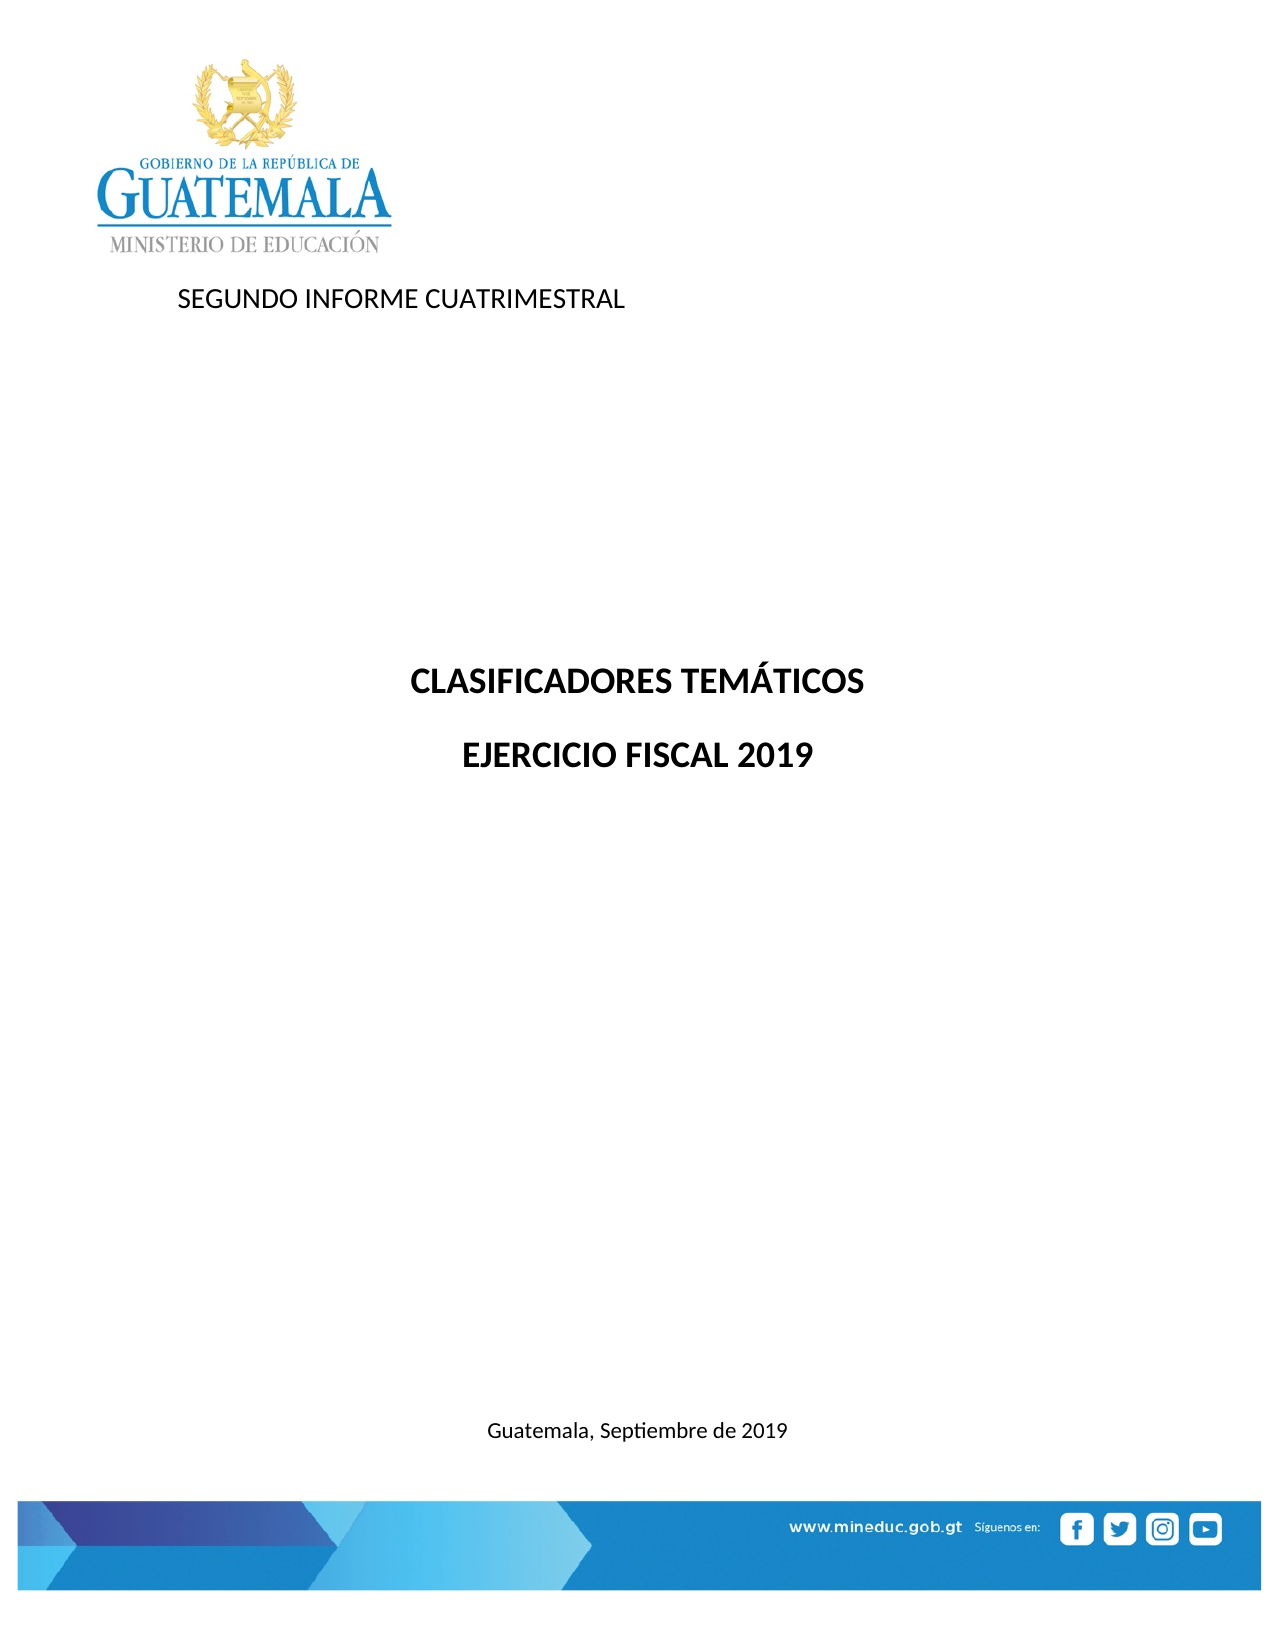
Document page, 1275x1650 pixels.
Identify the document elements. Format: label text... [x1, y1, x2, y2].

text CLASIFICADORES TEMÁTICOS [177, 657, 1098, 703]
text EJERCICIO FISCAL 2019 [177, 731, 1098, 777]
picture [17, 3, 1262, 1591]
text SEGUNDO INFORME CUATRIMESTRAL [177, 281, 1098, 316]
text Guatemala, Septiembre de 2019 [177, 1417, 1098, 1445]
